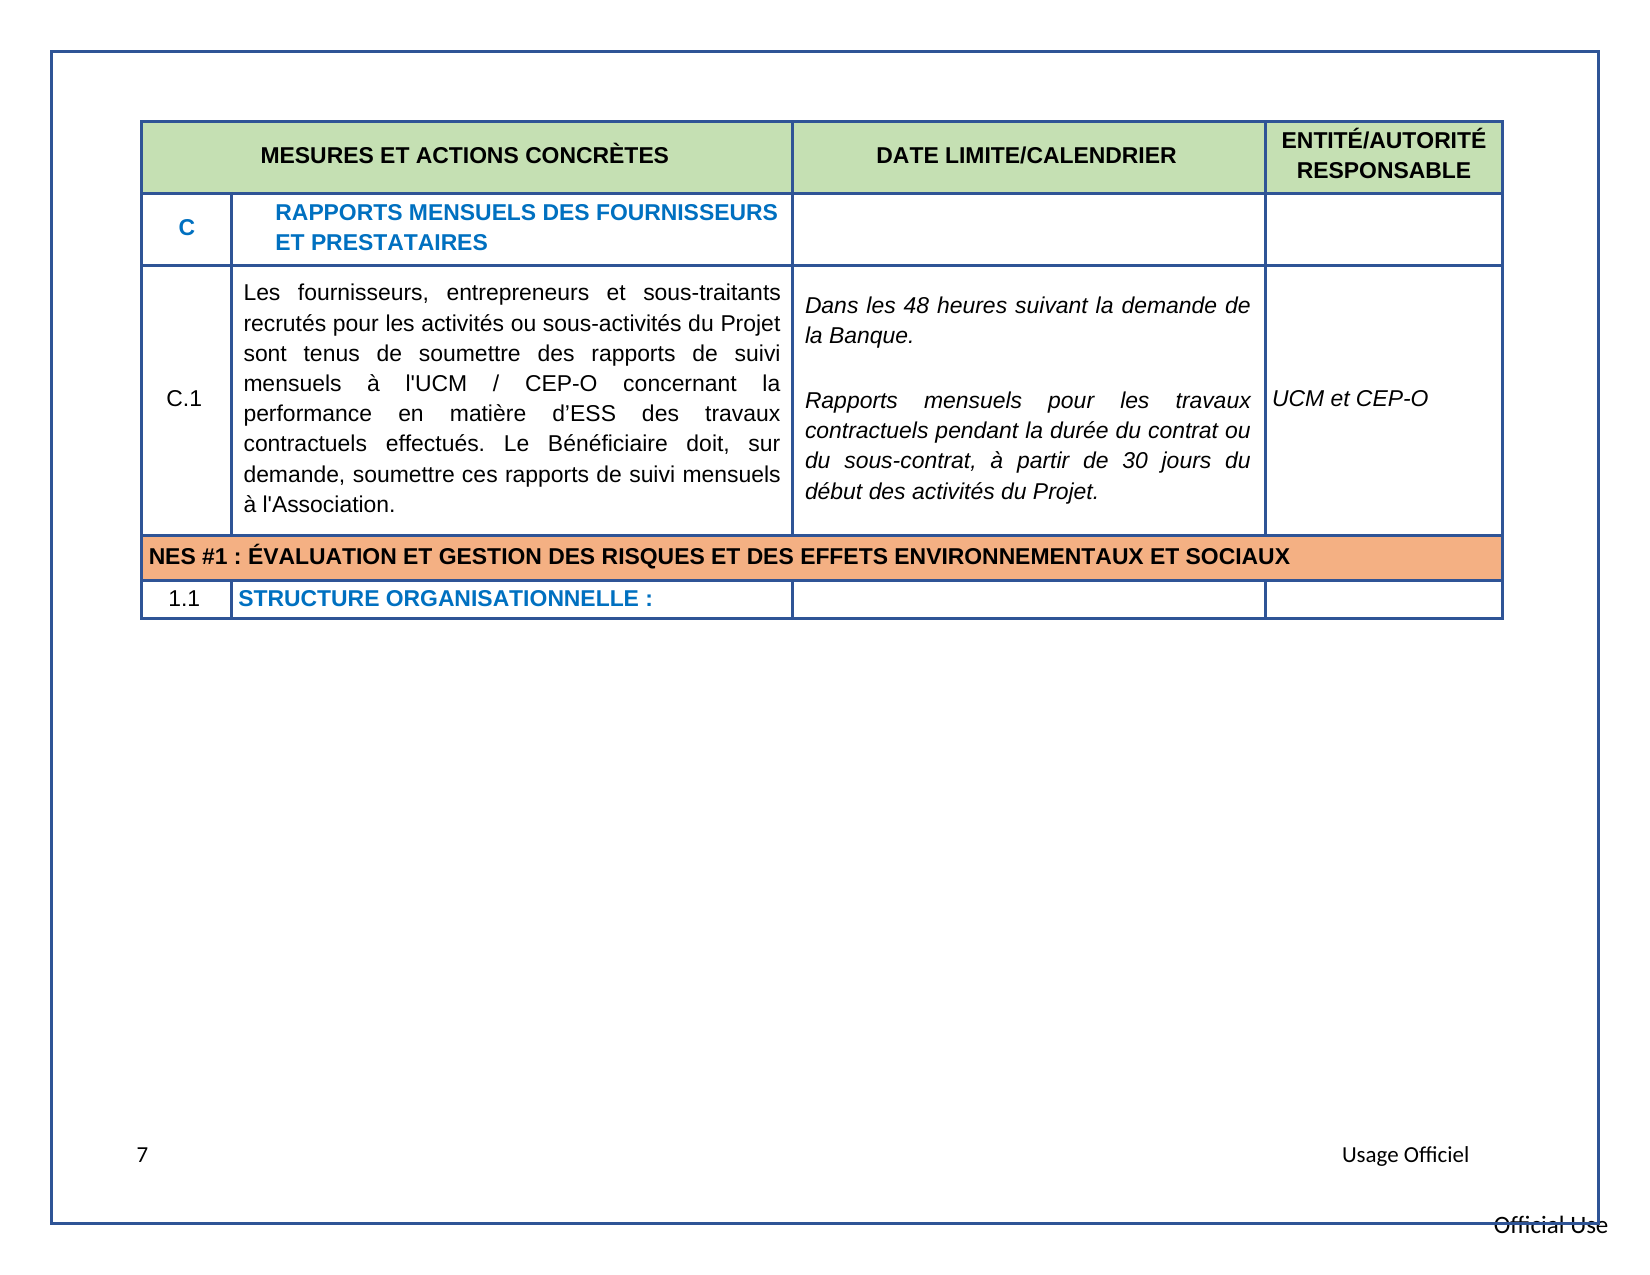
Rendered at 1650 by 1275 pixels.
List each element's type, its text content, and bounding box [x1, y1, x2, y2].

table_cell NES #1 : ÉVALUATION ET GESTION DES RISQUES ET DES EFFETS ENVIRONNEMENTAUX ET SOCIAUX [143, 537, 1501, 579]
table_cell UCM et CEP-O [1267, 267, 1501, 533]
table_cell C.1 [143, 267, 230, 533]
table_cell [1267, 582, 1501, 617]
table_cell STRUCTURE ORGANISATIONNELLE : [233, 582, 791, 617]
table_header MESURES ET ACTIONS CONCRÈTES [143, 123, 791, 192]
table_header DATE LIMITE/CALENDRIER [794, 123, 1264, 192]
table_cell RAPPORTS MENSUELS DES FOURNISSEURS ET PRESTATAIRES [233, 195, 791, 264]
table_header ENTITÉ/AUTORITÉ RESPONSABLE [1267, 123, 1501, 192]
table_cell [794, 195, 1264, 264]
table_cell C [143, 195, 230, 264]
table_cell [794, 582, 1264, 617]
table_cell [1267, 195, 1501, 264]
table_cell Les fournisseurs, entrepreneurs et sous-traitants recrutés pour les activités ou sous-activités du Projet sont tenus de soumettre des rapports de suivi mensuels à l'UCM / CEP-O concernant la performance en matière d’ESS des travaux contractuels effectués. Le Bénéficiaire doit, sur demande, soumettre ces rapports de suivi mensuels à l'Association. [233, 267, 791, 533]
table_cell Dans les 48 heures suivant la demande de la Banque. Rapports mensuels pour les travaux contractuels pendant la durée du contrat ou du sous-contrat, à partir de 30 jours du début des activités du Projet. [794, 267, 1264, 533]
table_cell 1.1 [143, 582, 230, 617]
